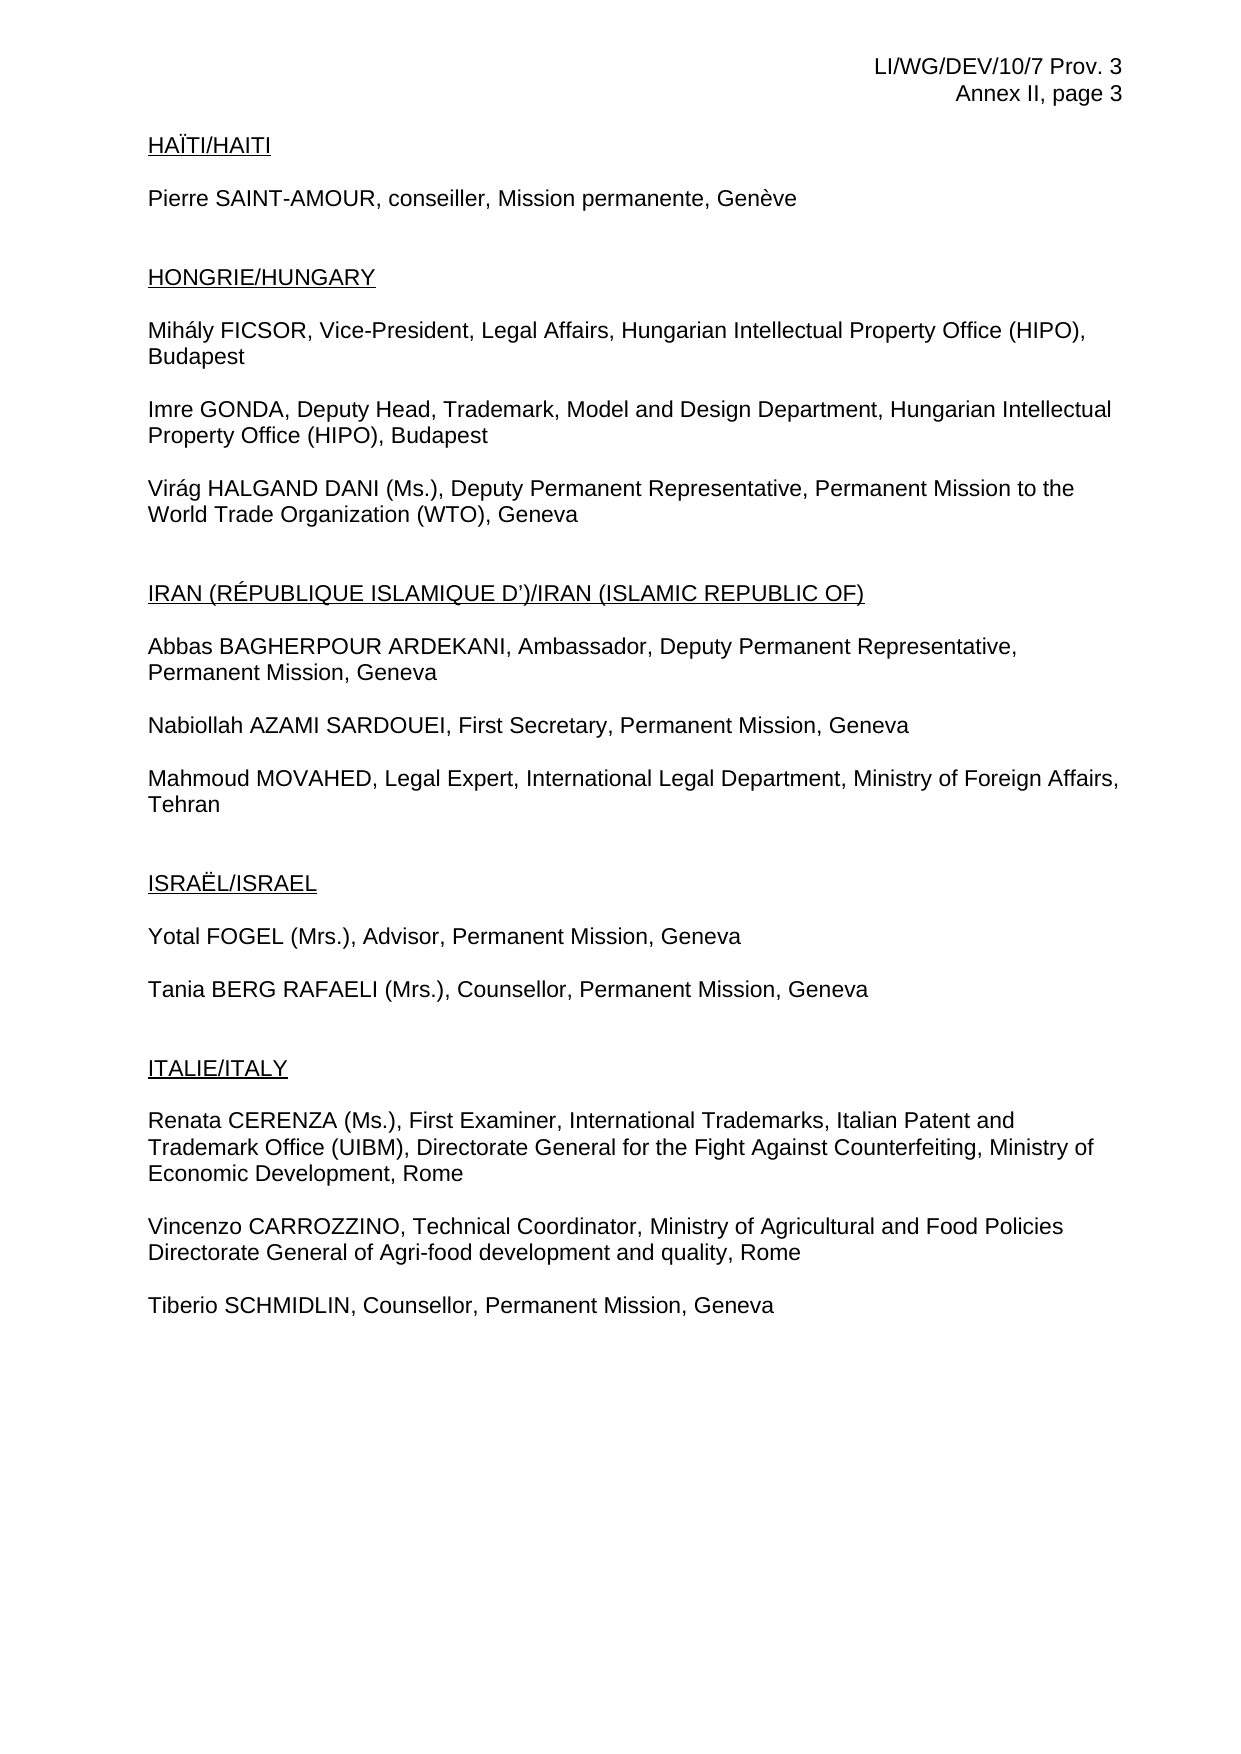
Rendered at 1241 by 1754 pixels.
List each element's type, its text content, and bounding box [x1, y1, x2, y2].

text Abbas BAGHERPOUR ARDEKANI, Ambassador, Deputy Permanent Representative, Permanent Mission, Geneva [148, 633, 1122, 686]
text ISRAËL/ISRAEL [148, 870, 1122, 896]
text Mahmoud MOVAHED, Legal Expert, International Legal Department, Ministry of Foreign Affairs, Tehran [148, 765, 1122, 817]
text Pierre SAINT-AMOUR, conseiller, Mission permanente, Genève [148, 185, 1122, 211]
text ITALIE/ITALY [148, 1054, 1122, 1081]
text HONGRIE/HUNGARY [148, 264, 1122, 290]
text IRAN (RÉPUBLIQUE ISLAMIQUE D’)/IRAN (ISLAMIC REPUBLIC OF) [148, 580, 1122, 607]
text Vincenzo CARROZZINO, Technical Coordinator, Ministry of Agricultural and Food Policies Directorate General of Agri-food development and quality, Rome [148, 1213, 1122, 1265]
text Yotal FOGEL (Mrs.), Advisor, Permanent Mission, Geneva [148, 923, 1122, 949]
text Renata CERENZA (Ms.), First Examiner, International Trademarks, Italian Patent and Trademark Office (UIBM), Directorate General for the Fight Against Counterfeiting, Ministry of Economic Development, Rome [148, 1107, 1122, 1186]
text Virág HALGAND DANI (Ms.), Deputy Permanent Representative, Permanent Mission to the World Trade Organization (WTO), Geneva [148, 475, 1122, 527]
text Tania BERG RAFAELI (Mrs.), Counsellor, Permanent Mission, Geneva [148, 976, 1122, 1002]
text HAÏTI/HAITI [148, 132, 1122, 158]
text Tiberio SCHMIDLIN, Counsellor, Permanent Mission, Geneva [148, 1292, 1122, 1318]
text Imre GONDA, Deputy Head, Trademark, Model and Design Department, Hungarian Intellectual Property Office (HIPO), Budapest [148, 396, 1122, 448]
text Nabiollah AZAMI SARDOUEI, First Secretary, Permanent Mission, Geneva [148, 712, 1122, 738]
text Mihály FICSOR, Vice-President, Legal Affairs, Hungarian Intellectual Property Office (HIPO), Budapest [148, 317, 1122, 369]
